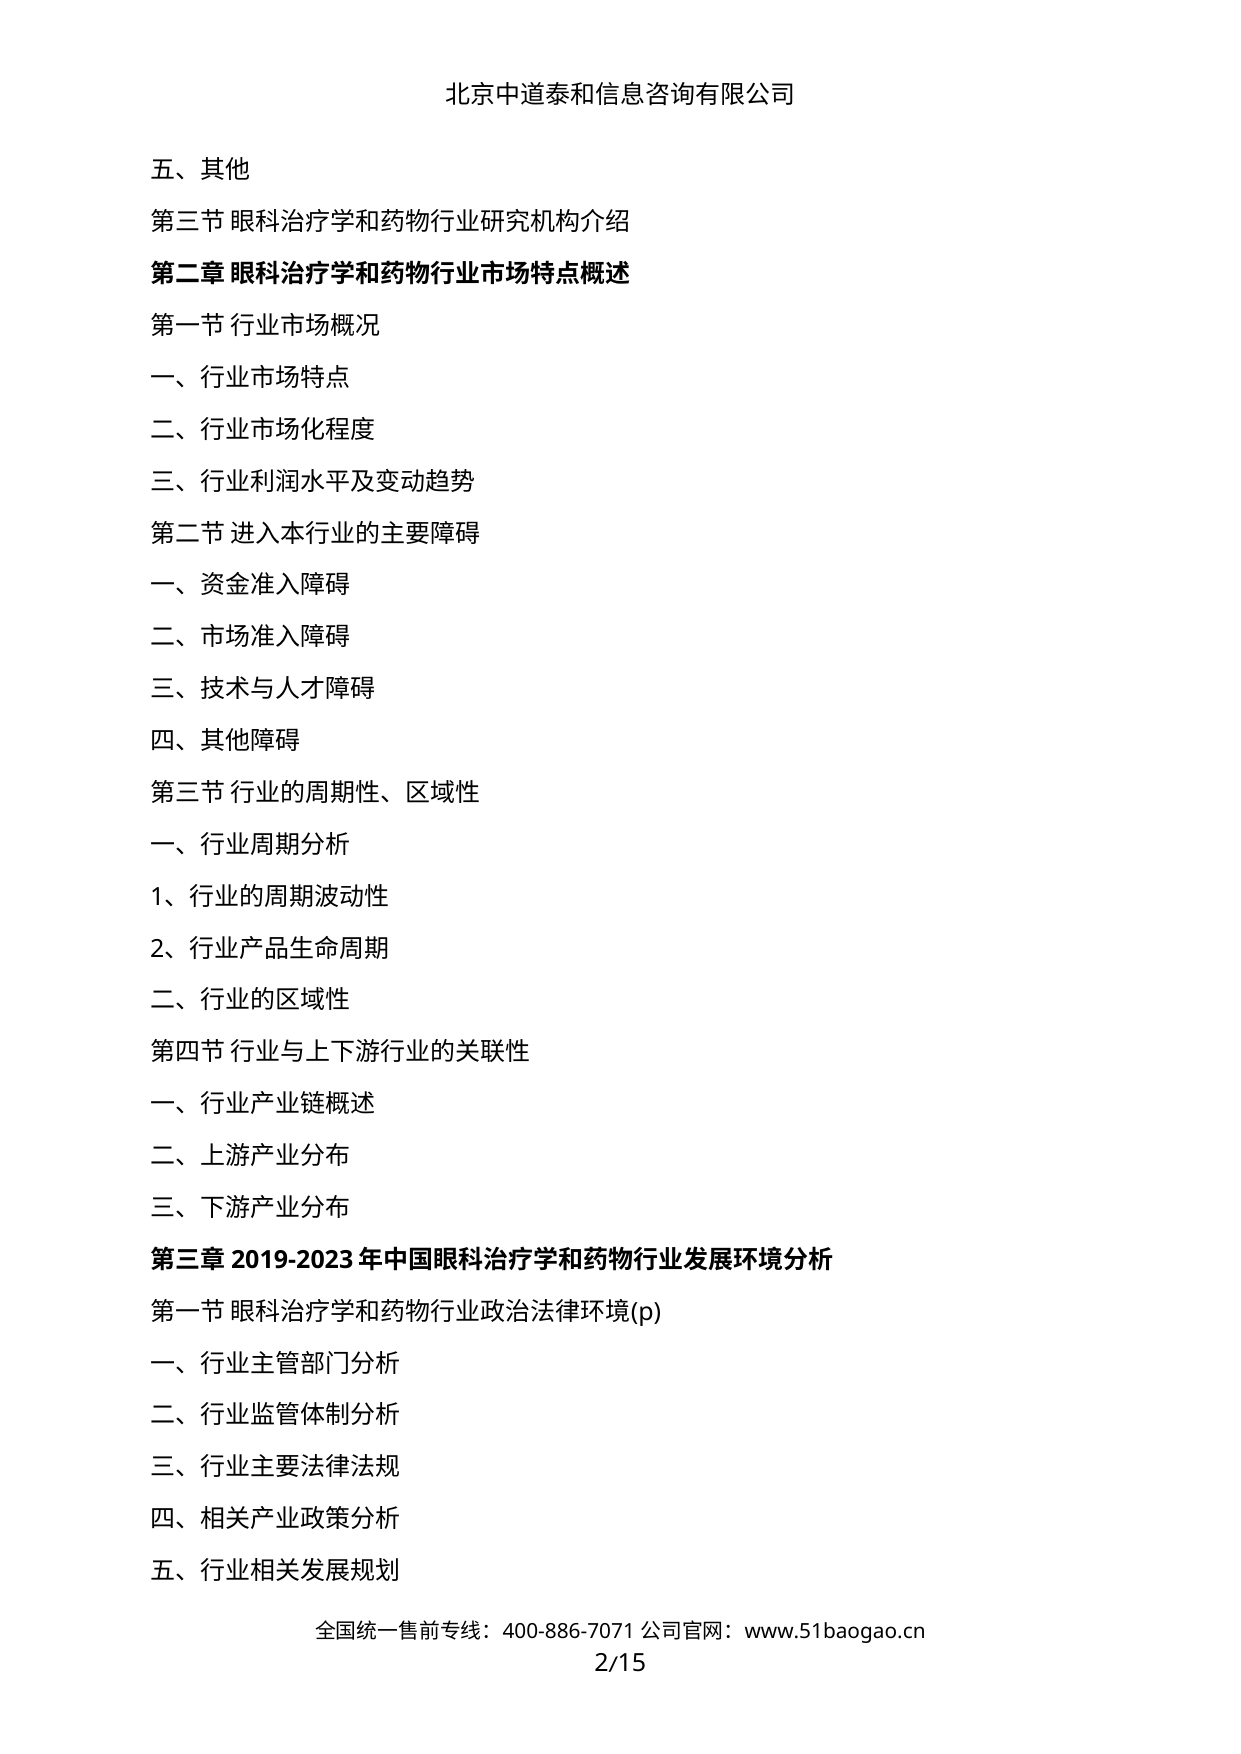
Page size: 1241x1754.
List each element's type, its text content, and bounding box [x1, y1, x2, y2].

text 三、下游产业分布 [150, 1187, 1090, 1224]
text 五、其他 [150, 150, 1090, 186]
text 第二节 进入本行业的主要障碍 [150, 513, 1090, 549]
text 二、行业市场化程度 [150, 409, 1090, 446]
text 一、行业主管部门分析 [150, 1343, 1090, 1379]
text 第四节 行业与上下游行业的关联性 [150, 1032, 1090, 1068]
text 一、行业市场特点 [150, 357, 1090, 394]
text 三、技术与人才障碍 [150, 669, 1090, 705]
text 一、行业周期分析 [150, 824, 1090, 861]
text 2、行业产品生命周期 [150, 928, 1090, 964]
text 二、市场准入障碍 [150, 617, 1090, 653]
text 五、行业相关发展规划 [150, 1551, 1090, 1587]
text 第二章 眼科治疗学和药物行业市场特点概述 [150, 254, 1090, 290]
text 四、相关产业政策分析 [150, 1499, 1090, 1535]
text 二、行业的区域性 [150, 980, 1090, 1016]
text 二、行业监管体制分析 [150, 1395, 1090, 1431]
text 第三节 眼科治疗学和药物行业研究机构介绍 [150, 202, 1090, 238]
text 第一节 行业市场概况 [150, 306, 1090, 342]
text 一、行业产业链概述 [150, 1084, 1090, 1120]
text 第一节 眼科治疗学和药物行业政治法律环境(p) [150, 1291, 1090, 1327]
text 二、上游产业分布 [150, 1136, 1090, 1172]
text 第三章 2019-2023年中国眼科治疗学和药物行业发展环境分析 [150, 1239, 1090, 1276]
text 第三节 行业的周期性、区域性 [150, 772, 1090, 809]
text 三、行业主要法律法规 [150, 1447, 1090, 1483]
text 1、行业的周期波动性 [150, 876, 1090, 912]
text 三、行业利润水平及变动趋势 [150, 461, 1090, 497]
text 一、资金准入障碍 [150, 565, 1090, 601]
text 四、其他障碍 [150, 721, 1090, 757]
